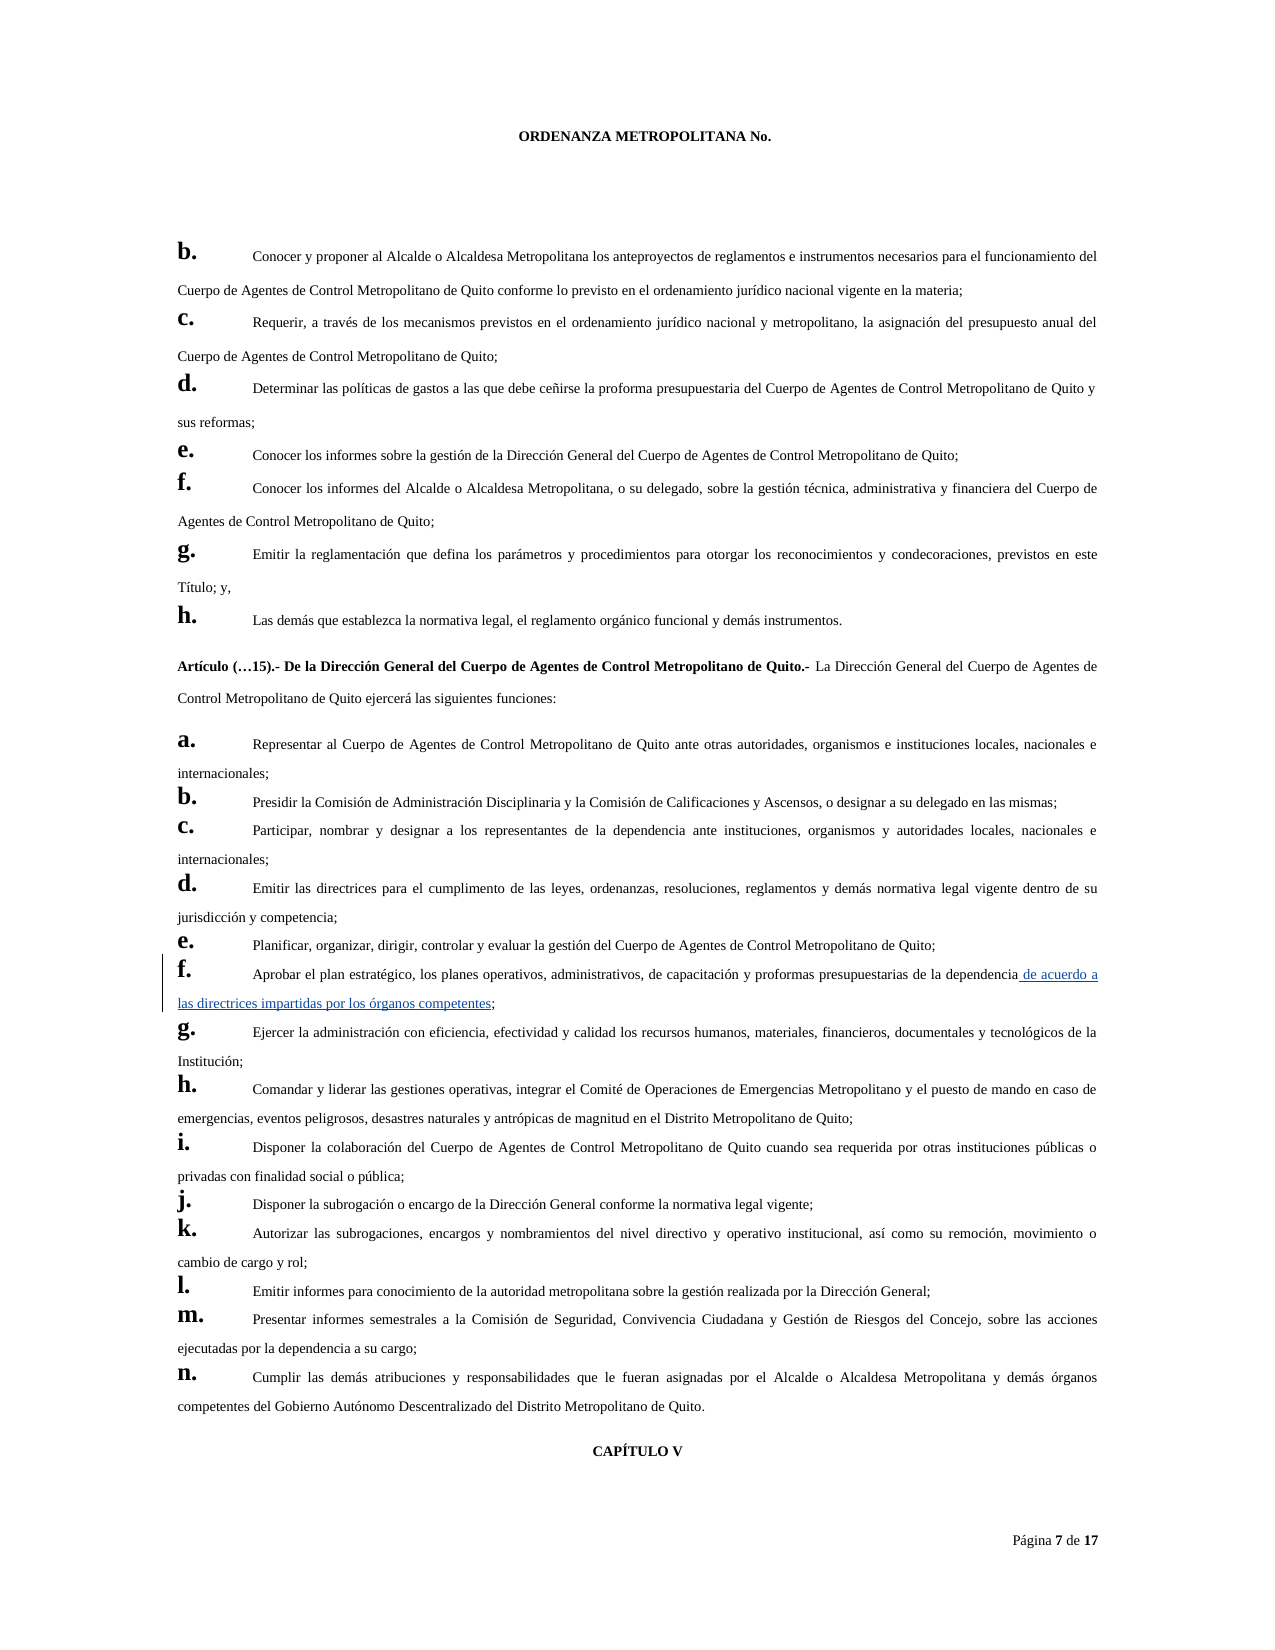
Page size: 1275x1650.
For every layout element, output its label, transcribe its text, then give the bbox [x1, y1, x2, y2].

list Emitir las directrices para el cumplimento de las leyes, ordenanzas, resoluciones, reglamentos y demás normativa legal vigente dentro de su jurisdicción y competencia; [177, 868, 1098, 925]
list Disponer la subrogación o encargo de la Dirección General conforme la normativa legal vigente; [177, 1184, 1098, 1213]
list Aprobar el plan estratégico, los planes operativos, administrativos, de capacitación y proformas presupuestarias de la dependencia; [177, 954, 1098, 1012]
list Requerir, a través de los mecanismos previstos en el ordenamiento jurídico nacional y metropolitano, la asignación del presupuesto anual del Cuerpo de Agentes de Control Metropolitano de Quito; [177, 302, 1098, 364]
list Participar, nombrar y designar a los representantes de la dependencia ante instituciones, organismos y autoridades locales, nacionales e internacionales; [177, 810, 1098, 868]
list Cumplir las demás atribuciones y responsabilidades que le fueran asignadas por el Alcalde o Alcaldesa Metropolitana y demás órganos competentes del Gobierno Autónomo Descentralizado del Distrito Metropolitano de Quito. [177, 1357, 1098, 1414]
list Planificar, organizar, dirigir, controlar y evaluar la gestión del Cuerpo de Agentes de Control Metropolitano de Quito; [177, 925, 1098, 954]
list Conocer los informes del Alcalde o Alcaldesa Metropolitana, o su delegado, sobre la gestión técnica, administrativa y financiera del Cuerpo de Agentes de Control Metropolitano de Quito; [177, 467, 1098, 529]
list Representar al Cuerpo de Agentes de Control Metropolitano de Quito ante otras autoridades, organismos e instituciones locales, nacionales e internacionales; [177, 724, 1098, 781]
list Determinar las políticas de gastos a las que debe ceñirse la proforma presupuestaria del Cuerpo de Agentes de Control Metropolitano de Quito y sus reformas; [177, 368, 1098, 430]
list Las demás que establezca la normativa legal, el reglamento orgánico funcional y demás instrumentos. [177, 600, 1098, 628]
list Emitir informes para conocimiento de la autoridad metropolitana sobre la gestión realizada por la Dirección General; [177, 1270, 1098, 1299]
list Autorizar las subrogaciones, encargos y nombramientos del nivel directivo y operativo institucional, así como su remoción, movimiento o cambio de cargo y rol; [177, 1213, 1098, 1270]
list Comandar y liderar las gestiones operativas, integrar el Comité de Operaciones de Emergencias Metropolitano y el puesto de mando en caso de emergencias, eventos peligrosos, desastres naturales y antrópicas de magnitud en el Distrito Metropolitano de Quito; [177, 1069, 1098, 1127]
text Artículo (…15).- De la Dirección General del Cuerpo de Agentes de Control Metropolitano de Quito.- La Dirección General del Cuerpo de Agentes de Control Metropolitano de Quito ejercerá las siguientes funciones: [177, 645, 1098, 707]
list Conocer los informes sobre la gestión de la Dirección General del Cuerpo de Agentes de Control Metropolitano de Quito; [177, 434, 1098, 463]
list Conocer y proponer al Alcalde o Alcaldesa Metropolitana los anteproyectos de reglamentos e instrumentos necesarios para el funcionamiento del Cuerpo de Agentes de Control Metropolitano de Quito conforme lo previsto en el ordenamiento jurídico nacional vigente en la materia; [177, 236, 1098, 298]
list Disponer la colaboración del Cuerpo de Agentes de Control Metropolitano de Quito cuando sea requerida por otras instituciones públicas o privadas con finalidad social o pública; [177, 1127, 1098, 1184]
list Ejercer la administración con eficiencia, efectividad y calidad los recursos humanos, materiales, financieros, documentales y tecnológicos de la Institución; [177, 1012, 1098, 1069]
list Emitir la reglamentación que defina los parámetros y procedimientos para otorgar los reconocimientos y condecoraciones, previstos en este Título; y, [177, 534, 1098, 596]
list Presidir la Comisión de Administración Disciplinaria y la Comisión de Calificaciones y Ascensos, o designar a su delegado en las mismas; [177, 781, 1098, 810]
list Presentar informes semestrales a la Comisión de Seguridad, Convivencia Ciudadana y Gestión de Riesgos del Concejo, sobre las acciones ejecutadas por la dependencia a su cargo; [177, 1299, 1098, 1357]
text CAPÍTULO V [177, 1431, 1098, 1460]
